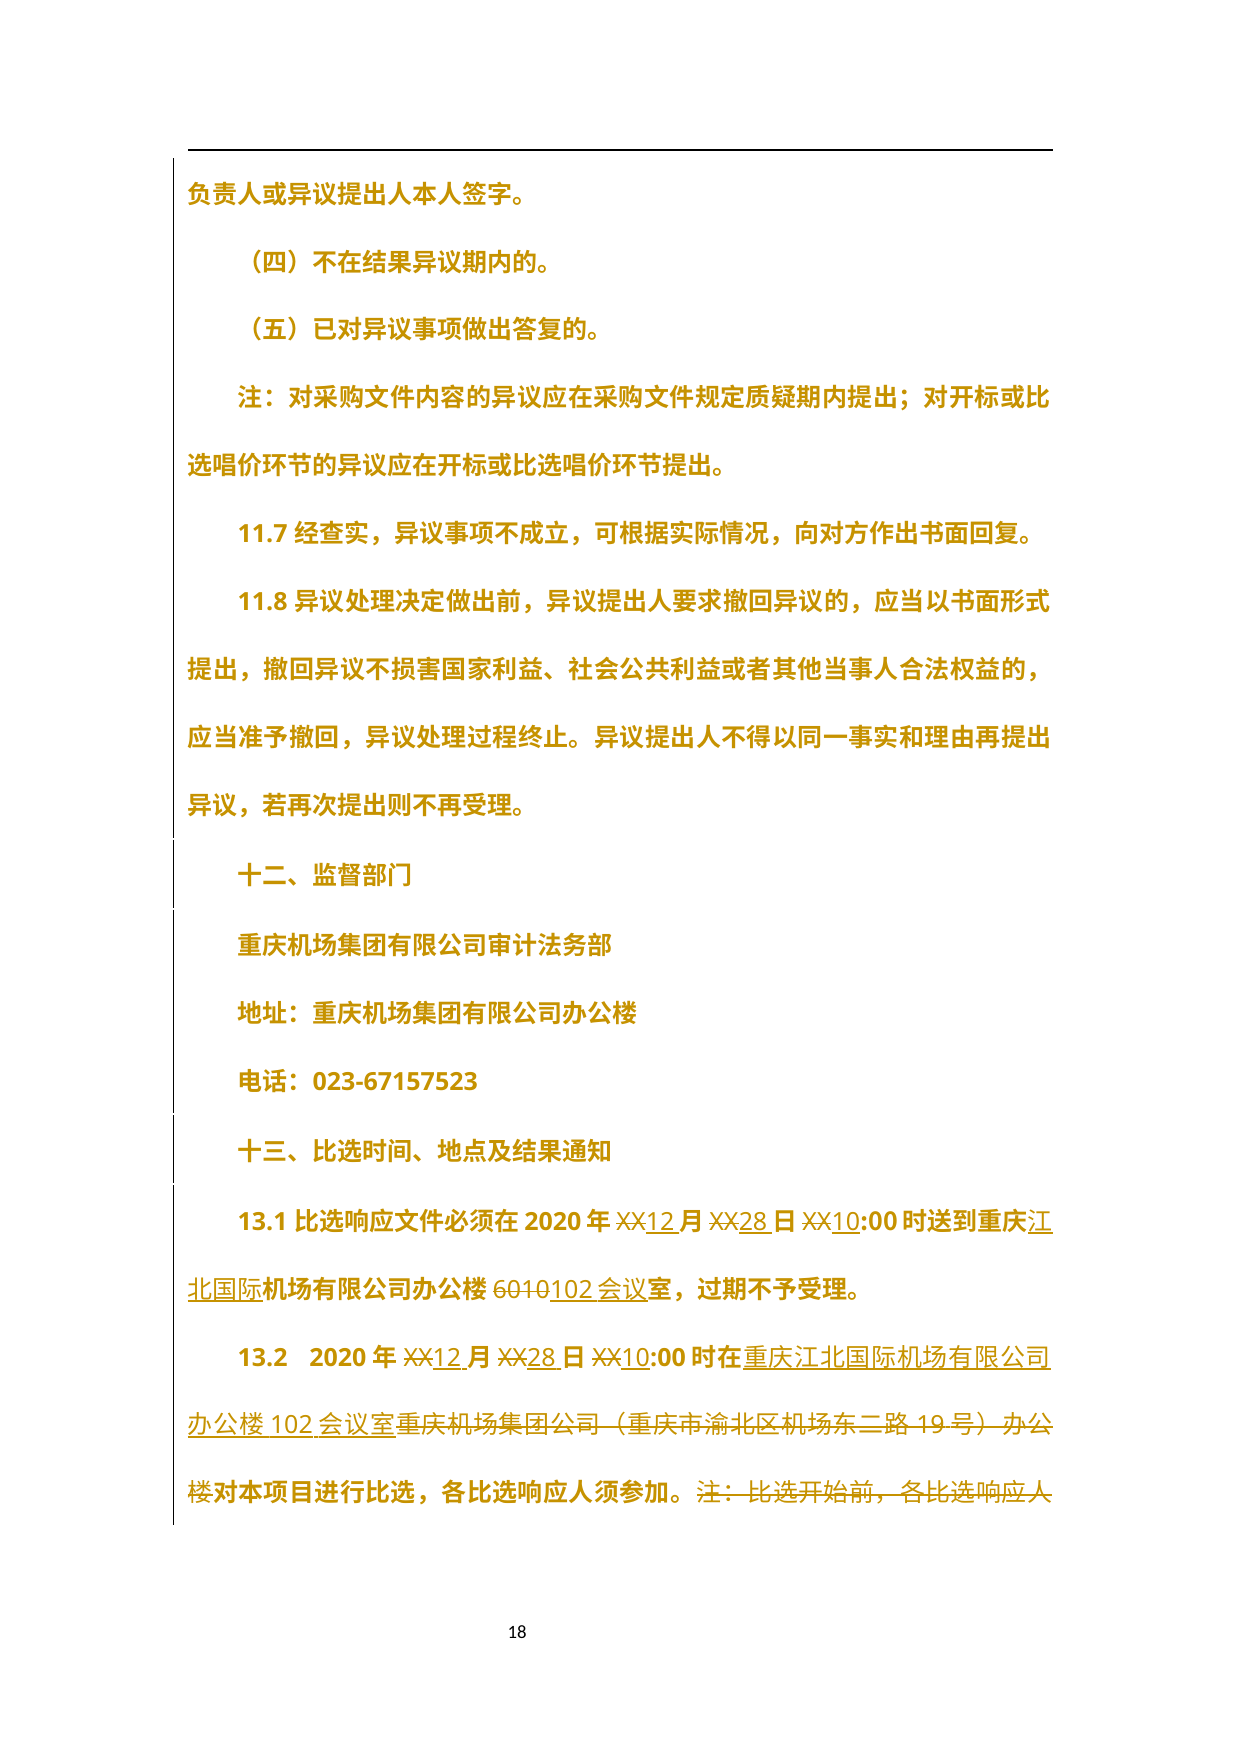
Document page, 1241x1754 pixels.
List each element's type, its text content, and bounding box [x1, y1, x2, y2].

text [187, 1321, 1053, 1525]
text （四）不在结果异议期内的。 [187, 226, 1053, 294]
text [187, 158, 1053, 226]
text 11.8 异议处理决定做出前，异议提出人要求撤回异议的，应当以书面形式提出，撤回异议不损害国家利益、社会公共利益或者其他当事人合法权益的，应当准予撤回，异议处理过程终止。异议提出人不得以同一事实和理由再提出异议，若再次提出则不再受理。 [187, 566, 1053, 837]
text （五）已对异议事项做出答复的。 [187, 294, 1053, 362]
text 地址：重庆机场集团有限公司办公楼 [187, 977, 1053, 1045]
text 注：对采购文件内容的异议应在采购文件规定质疑期内提出；对开标或比选唱价环节的异议应在开标或比选唱价环节提出。 [187, 362, 1053, 498]
text 重庆机场集团有限公司审计法务部 [187, 909, 1053, 977]
text 电话：023-67157523 [187, 1045, 1053, 1113]
text 13.1 比选响应文件必须在2020年月日:00时送到重庆机场有限公司办公楼室，过期不予受理。 [187, 1185, 1053, 1321]
text 11.7 经查实，异议事项不成立，可根据实际情况，向对方作出书面回复。 [187, 498, 1053, 566]
